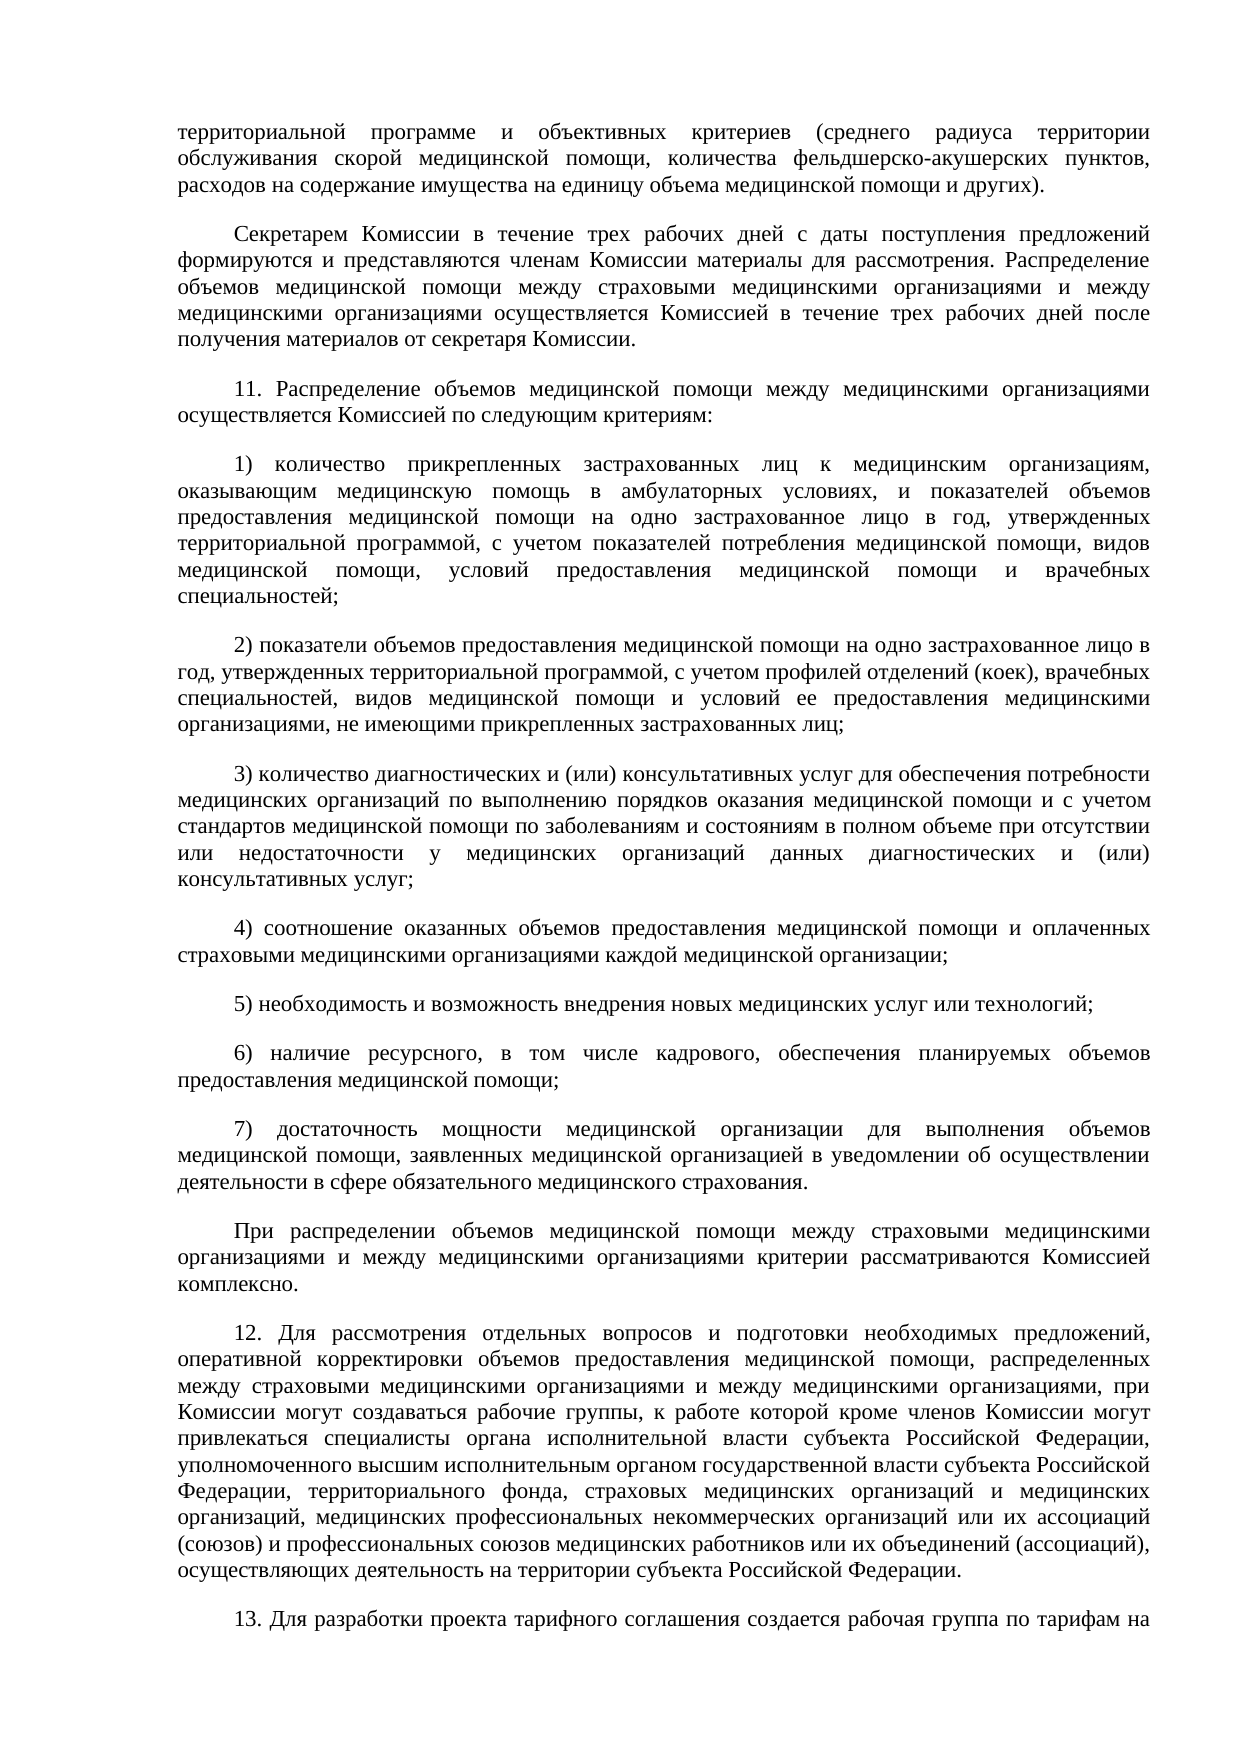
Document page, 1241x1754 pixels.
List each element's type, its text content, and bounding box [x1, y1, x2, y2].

text 11. Распределение объемов медицинской помощи между медицинскими организациями осуществляется Комиссией по следующим критериям: [177, 375, 1152, 427]
text 2) показатели объемов предоставления медицинской помощи на одно застрахованное лицо в год, утвержденных территориальной программой, с учетом профилей отделений (коек), врачебных специальностей, видов медицинской помощи и условий ее предоставления медицинскими организациями, не имеющими прикрепленных застрахованных лиц; [177, 631, 1152, 737]
text 1) количество прикрепленных застрахованных лиц к медицинским организациям, оказывающим медицинскую помощь в амбулаторных условиях, и показателей объемов предоставления медицинской помощи на одно застрахованное лицо в год, утвержденных территориальной программой, с учетом показателей потребления медицинской помощи, видов медицинской помощи, условий предоставления медицинской помощи и врачебных специальностей; [177, 450, 1152, 608]
text При распределении объемов медицинской помощи между страховыми медицинскими организациями и между медицинскими организациями критерии рассматриваются Комиссией комплексно. [177, 1217, 1152, 1296]
text 5) необходимость и возможность внедрения новых медицинских услуг или технологий; [177, 990, 1152, 1016]
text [177, 118, 1152, 197]
text 3) количество диагностических и (или) консультативных услуг для обеспечения потребности медицинских организаций по выполнению порядков оказания медицинской помощи и с учетом стандартов медицинской помощи по заболеваниям и состояниям в полном объеме при отсутствии или недостаточности у медицинских организаций данных диагностических и (или) консультативных услуг; [177, 760, 1152, 892]
text 6) наличие ресурсного, в том числе кадрового, обеспечения планируемых объемов предоставления медицинской помощи; [177, 1039, 1152, 1092]
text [177, 1605, 1152, 1632]
text Секретарем Комиссии в течение трех рабочих дней с даты поступления предложений формируются и представляются членам Комиссии материалы для рассмотрения. Распределение объемов медицинской помощи между страховыми медицинскими организациями и между медицинскими организациями осуществляется Комиссией в течение трех рабочих дней после получения материалов от секретаря Комиссии. [177, 220, 1152, 352]
text 4) соотношение оказанных объемов предоставления медицинской помощи и оплаченных страховыми медицинскими организациями каждой медицинской организации; [177, 914, 1152, 967]
text 12. Для рассмотрения отдельных вопросов и подготовки необходимых предложений, оперативной корректировки объемов предоставления медицинской помощи, распределенных между страховыми медицинскими организациями и между медицинскими организациями, при Комиссии могут создаваться рабочие группы, к работе которой кроме членов Комиссии могут привлекаться специалисты органа исполнительной власти субъекта Российской Федерации, уполномоченного высшим исполнительным органом государственной власти субъекта Российской Федерации, территориального фонда, страховых медицинских организаций и медицинских организаций, медицинских профессиональных некоммерческих организаций или их ассоциаций (союзов) и профессиональных союзов медицинских работников или их объединений (ассоциаций), осуществляющих деятельность на территории субъекта Российской Федерации. [177, 1319, 1152, 1582]
text 7) достаточность мощности медицинской организации для выполнения объемов медицинской помощи, заявленных медицинской организацией в уведомлении об осуществлении деятельности в сфере обязательного медицинского страхования. [177, 1115, 1152, 1194]
